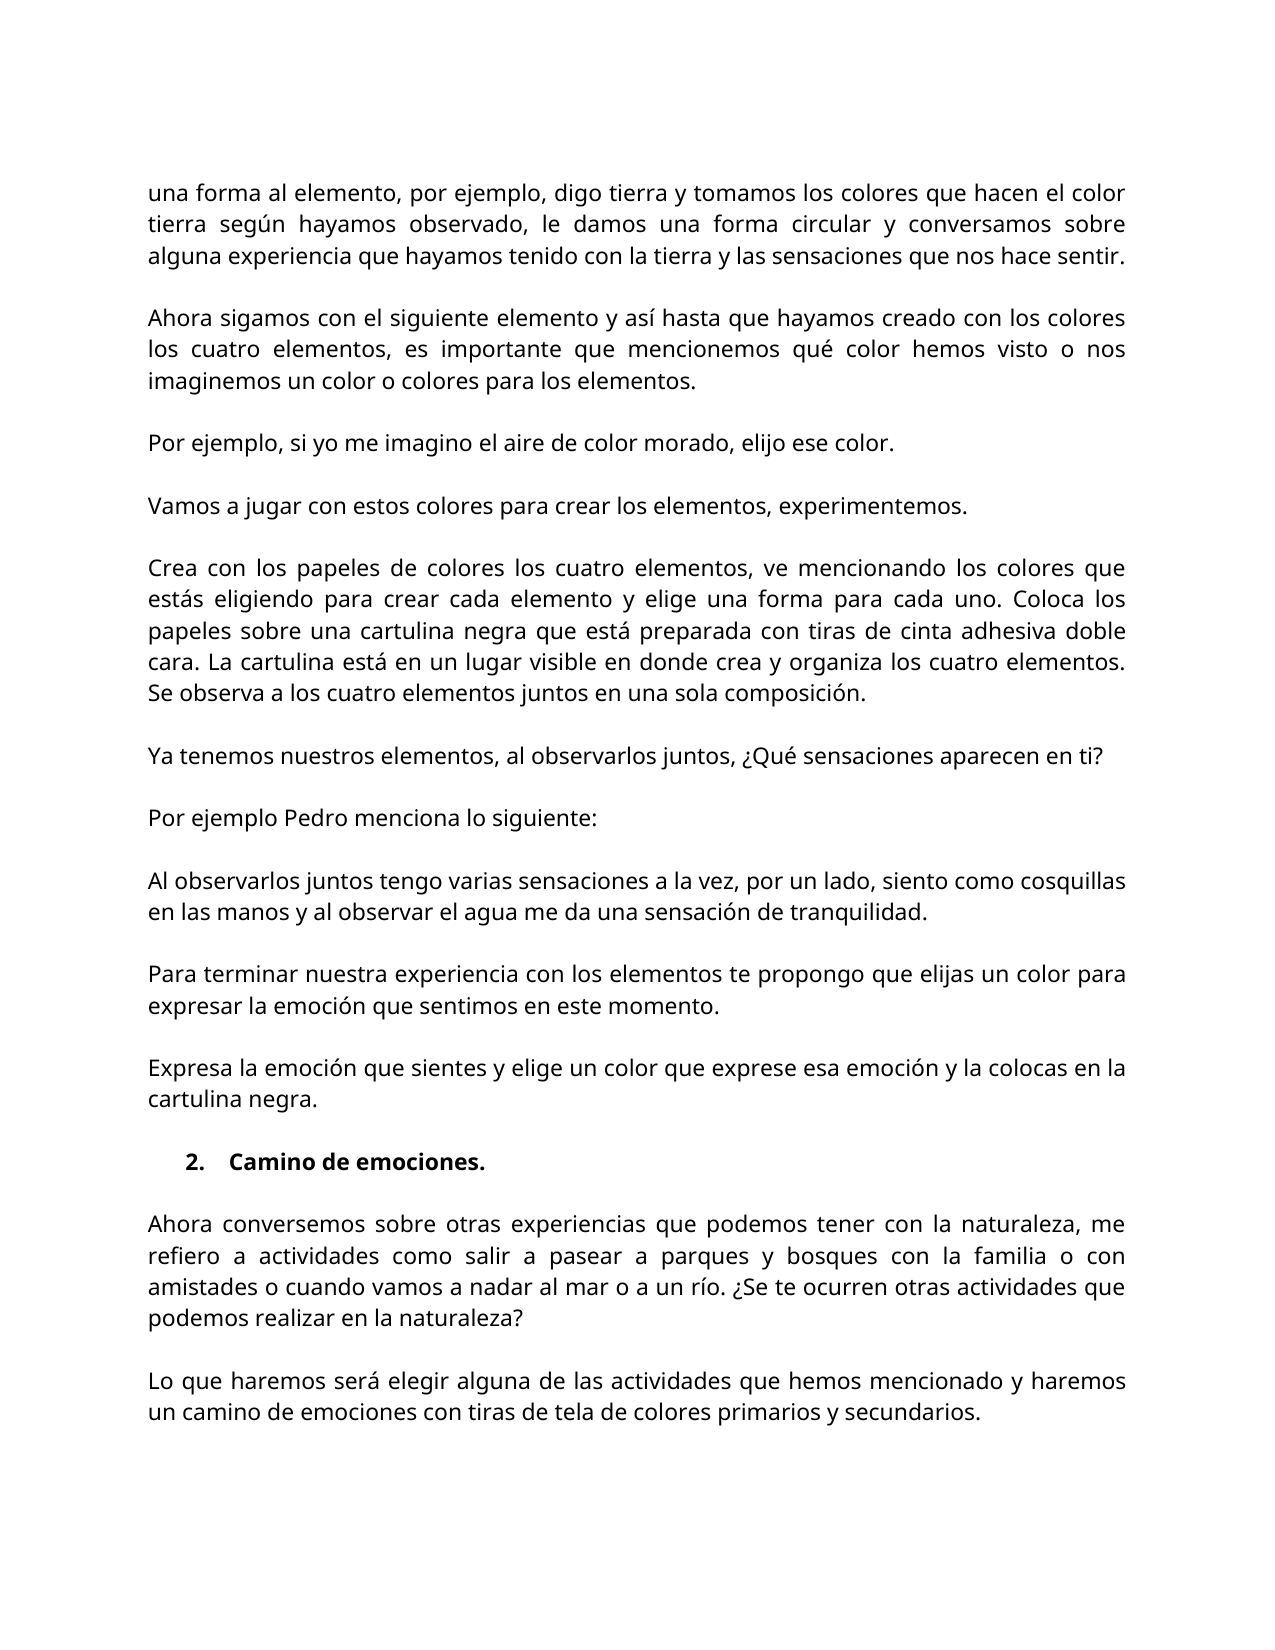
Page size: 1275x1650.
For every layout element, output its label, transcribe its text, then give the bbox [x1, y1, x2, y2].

list Camino de emociones. [185, 1146, 1127, 1177]
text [148, 177, 1127, 271]
text Al observarlos juntos tengo varias sensaciones a la vez, por un lado, siento como cosquillas en las manos y al observar el agua me da una sensación de tranquilidad. [148, 865, 1127, 927]
text Lo que haremos será elegir alguna de las actividades que hemos mencionado y haremos un camino de emociones con tiras de tela de colores primarios y secundarios. [148, 1365, 1127, 1427]
text Expresa la emoción que sientes y elige un color que exprese esa emoción y la colocas en la cartulina negra. [148, 1052, 1127, 1115]
text Por ejemplo Pedro menciona lo siguiente: [148, 802, 1127, 833]
text Ahora conversemos sobre otras experiencias que podemos tener con la naturaleza, me refiero a actividades como salir a pasear a parques y bosques con la familia o con amistades o cuando vamos a nadar al mar o a un río. ¿Se te ocurren otras actividades que podemos realizar en la naturaleza? [148, 1208, 1127, 1333]
text Ahora sigamos con el siguiente elemento y así hasta que hayamos creado con los colores los cuatro elementos, es importante que mencionemos qué color hemos visto o nos imaginemos un color o colores para los elementos. [148, 302, 1127, 396]
text Por ejemplo, si yo me imagino el aire de color morado, elijo ese color. [148, 427, 1127, 458]
text Ya tenemos nuestros elementos, al observarlos juntos, ¿Qué sensaciones aparecen en ti? [148, 740, 1127, 771]
text Vamos a jugar con estos colores para crear los elementos, experimentemos. [148, 490, 1127, 521]
text Para terminar nuestra experiencia con los elementos te propongo que elijas un color para expresar la emoción que sentimos en este momento. [148, 958, 1127, 1021]
text Crea con los papeles de colores los cuatro elementos, ve mencionando los colores que estás eligiendo para crear cada elemento y elige una forma para cada uno. Coloca los papeles sobre una cartulina negra que está preparada con tiras de cinta adhesiva doble cara. La cartulina está en un lugar visible en donde crea y organiza los cuatro elementos. Se observa a los cuatro elementos juntos en una sola composición. [148, 552, 1127, 708]
